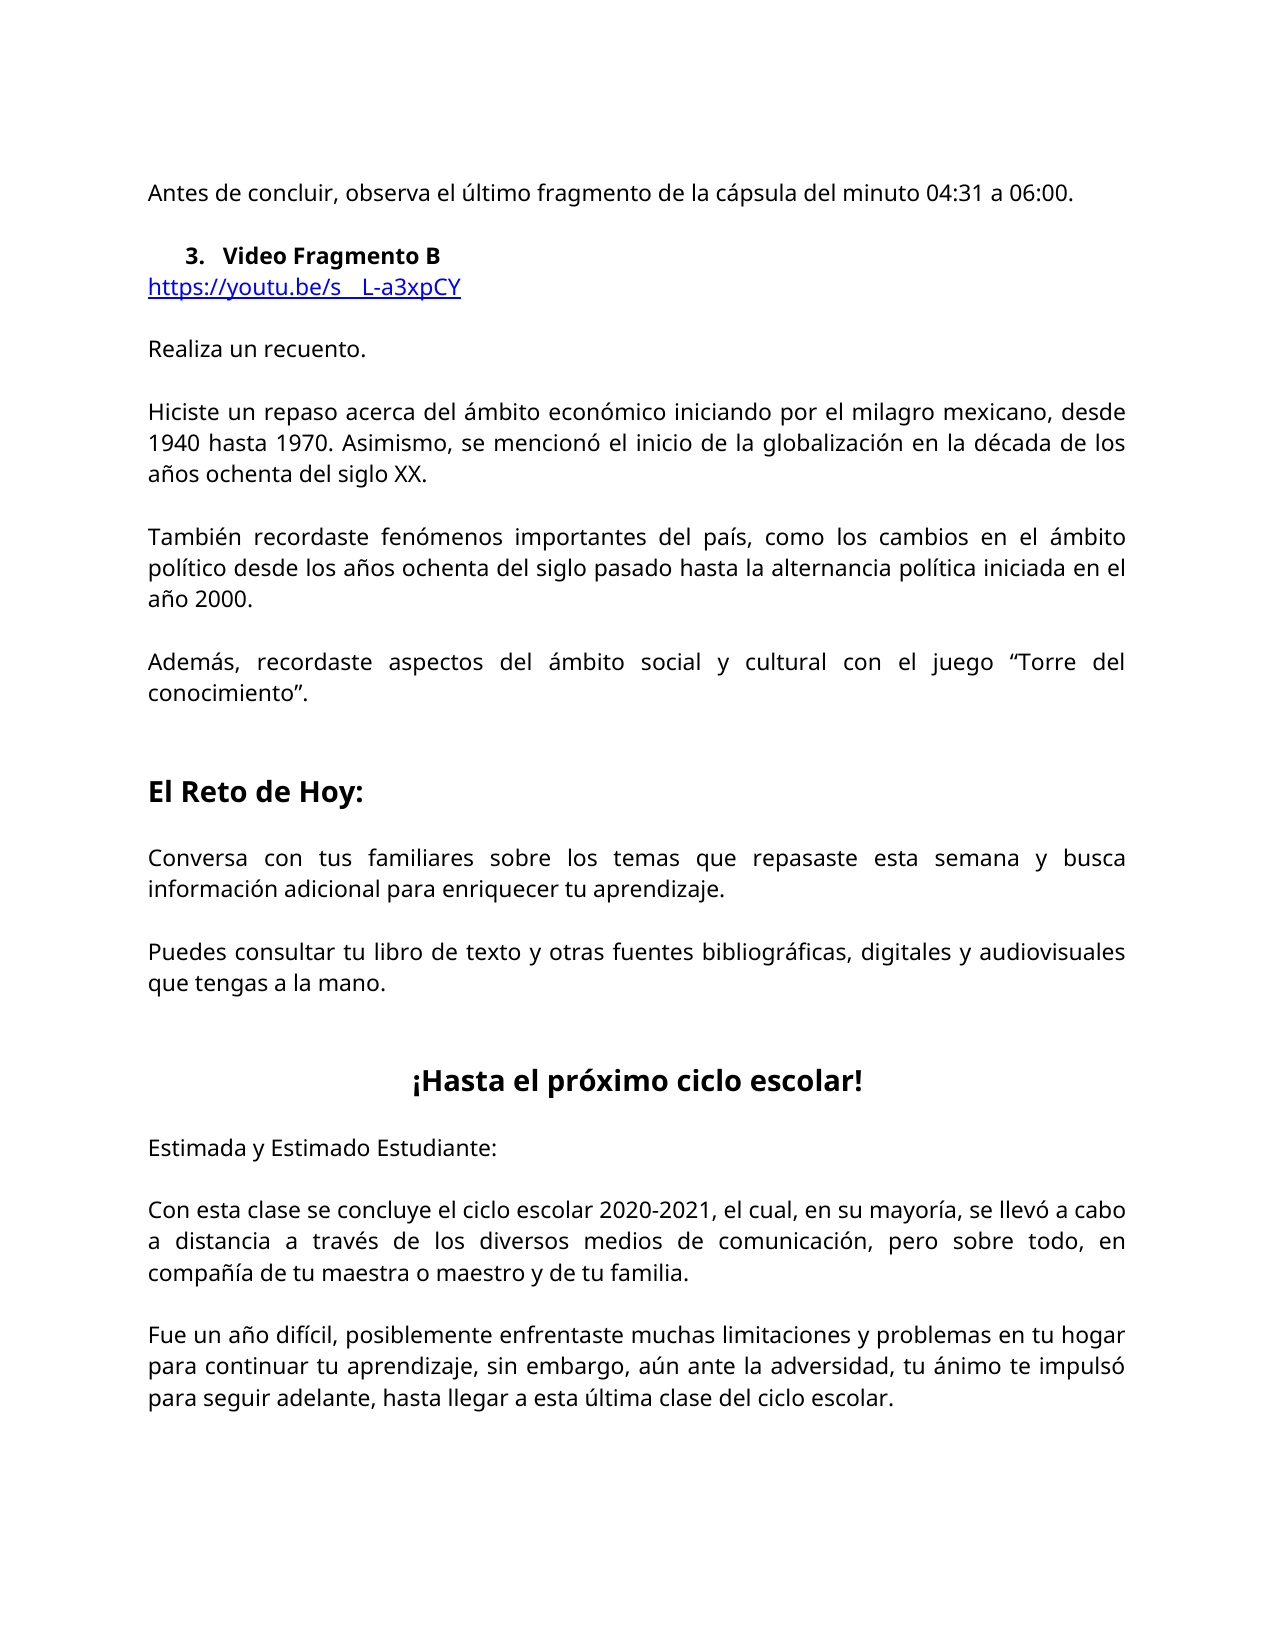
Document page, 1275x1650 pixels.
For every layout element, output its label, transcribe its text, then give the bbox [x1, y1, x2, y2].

text Estimada y Estimado Estudiante: [148, 1132, 1127, 1163]
text ¡Hasta el próximo ciclo escolar! [148, 1061, 1127, 1100]
text https://youtu.be/s__L-a3xpCY [148, 271, 1127, 302]
text Puedes consultar tu libro de texto y otras fuentes bibliográficas, digitales y audiovisuales que tengas a la mano. [148, 936, 1127, 998]
text Además, recordaste aspectos del ámbito social y cultural con el juego “Torre del conocimiento”. [148, 646, 1127, 708]
text El Reto de Hoy: [148, 771, 1127, 811]
list Video Fragmento B [185, 240, 1127, 271]
text Hiciste un repaso acerca del ámbito económico iniciando por el milagro mexicano, desde 1940 hasta 1970. Asimismo, se mencionó el inicio de la globalización en la década de los años ochenta del siglo XX. [148, 396, 1127, 490]
text Realiza un recuento. [148, 333, 1127, 365]
text Fue un año difícil, posiblemente enfrentaste muchas limitaciones y problemas en tu hogar para continuar tu aprendizaje, sin embargo, aún ante la adversidad, tu ánimo te impulsó para seguir adelante, hasta llegar a esta última clase del ciclo escolar. [148, 1319, 1127, 1413]
text Antes de concluir, observa el último fragmento de la cápsula del minuto 04:31 a 06:00. [148, 177, 1127, 208]
text También recordaste fenómenos importantes del país, como los cambios en el ámbito político desde los años ochenta del siglo pasado hasta la alternancia política iniciada en el año 2000. [148, 521, 1127, 615]
text Conversa con tus familiares sobre los temas que repasaste esta semana y busca información adicional para enriquecer tu aprendizaje. [148, 842, 1127, 904]
text Con esta clase se concluye el ciclo escolar 2020-2021, el cual, en su mayoría, se llevó a cabo a distancia a través de los diversos medios de comunicación, pero sobre todo, en compañía de tu maestra o maestro y de tu familia. [148, 1194, 1127, 1288]
